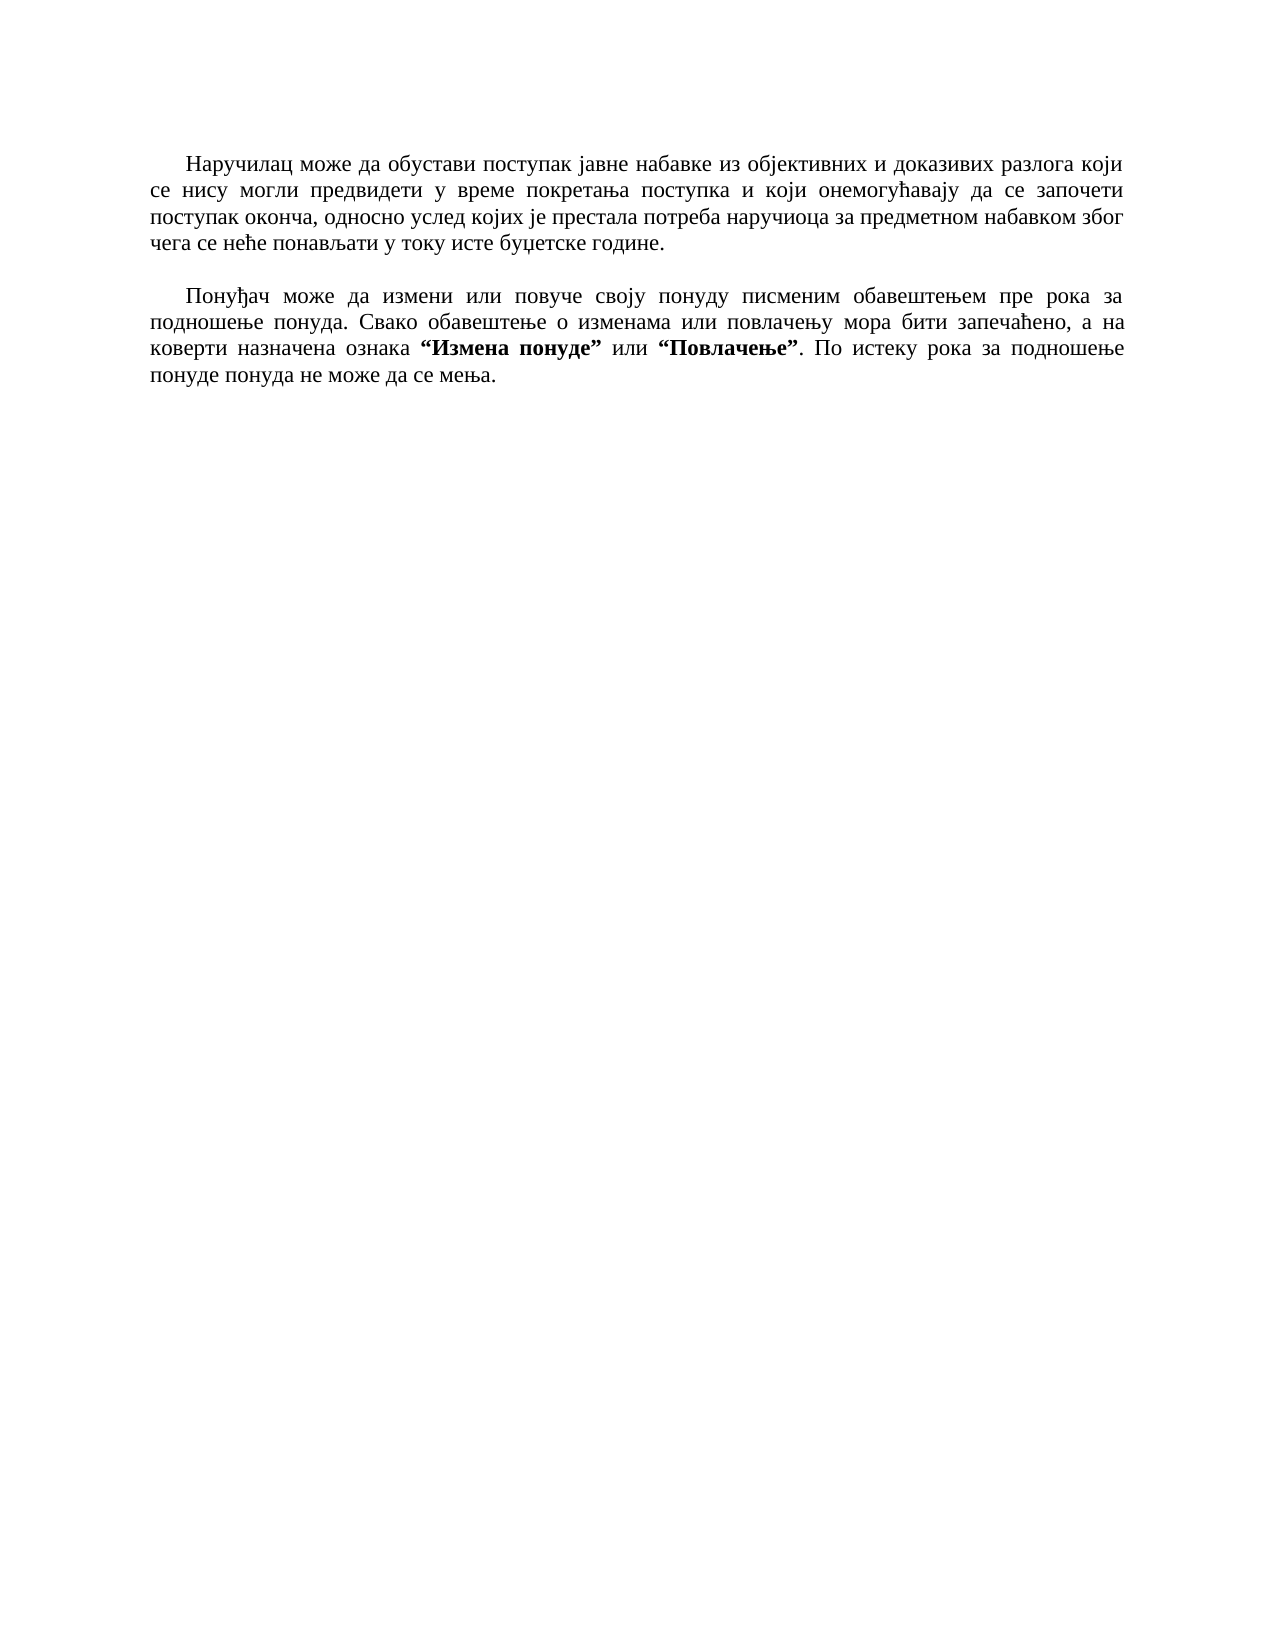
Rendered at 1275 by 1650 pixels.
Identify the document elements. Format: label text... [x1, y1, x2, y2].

text Наручилац може да обустави поступак јавне набавке из објективних и доказивих разлога који се нису могли предвидети у време покретања поступка и који онемогућавају да се започети поступак оконча, односно услед којих је престала потреба наручиоца за предметном набавком због чега се неће понављати у току исте буџетске године. [150, 150, 1125, 255]
text Понуђач може да измени или повуче своју понуду писменим обавештењем пре рока за подношење понуда. Свако обавештење о изменама или повлачењу мора бити запечаћено, а на коверти назначена ознака “Измена понуде” или “Повлачење”. По истеку рока за подношење понуде понуда не може да се мења. [150, 282, 1125, 387]
